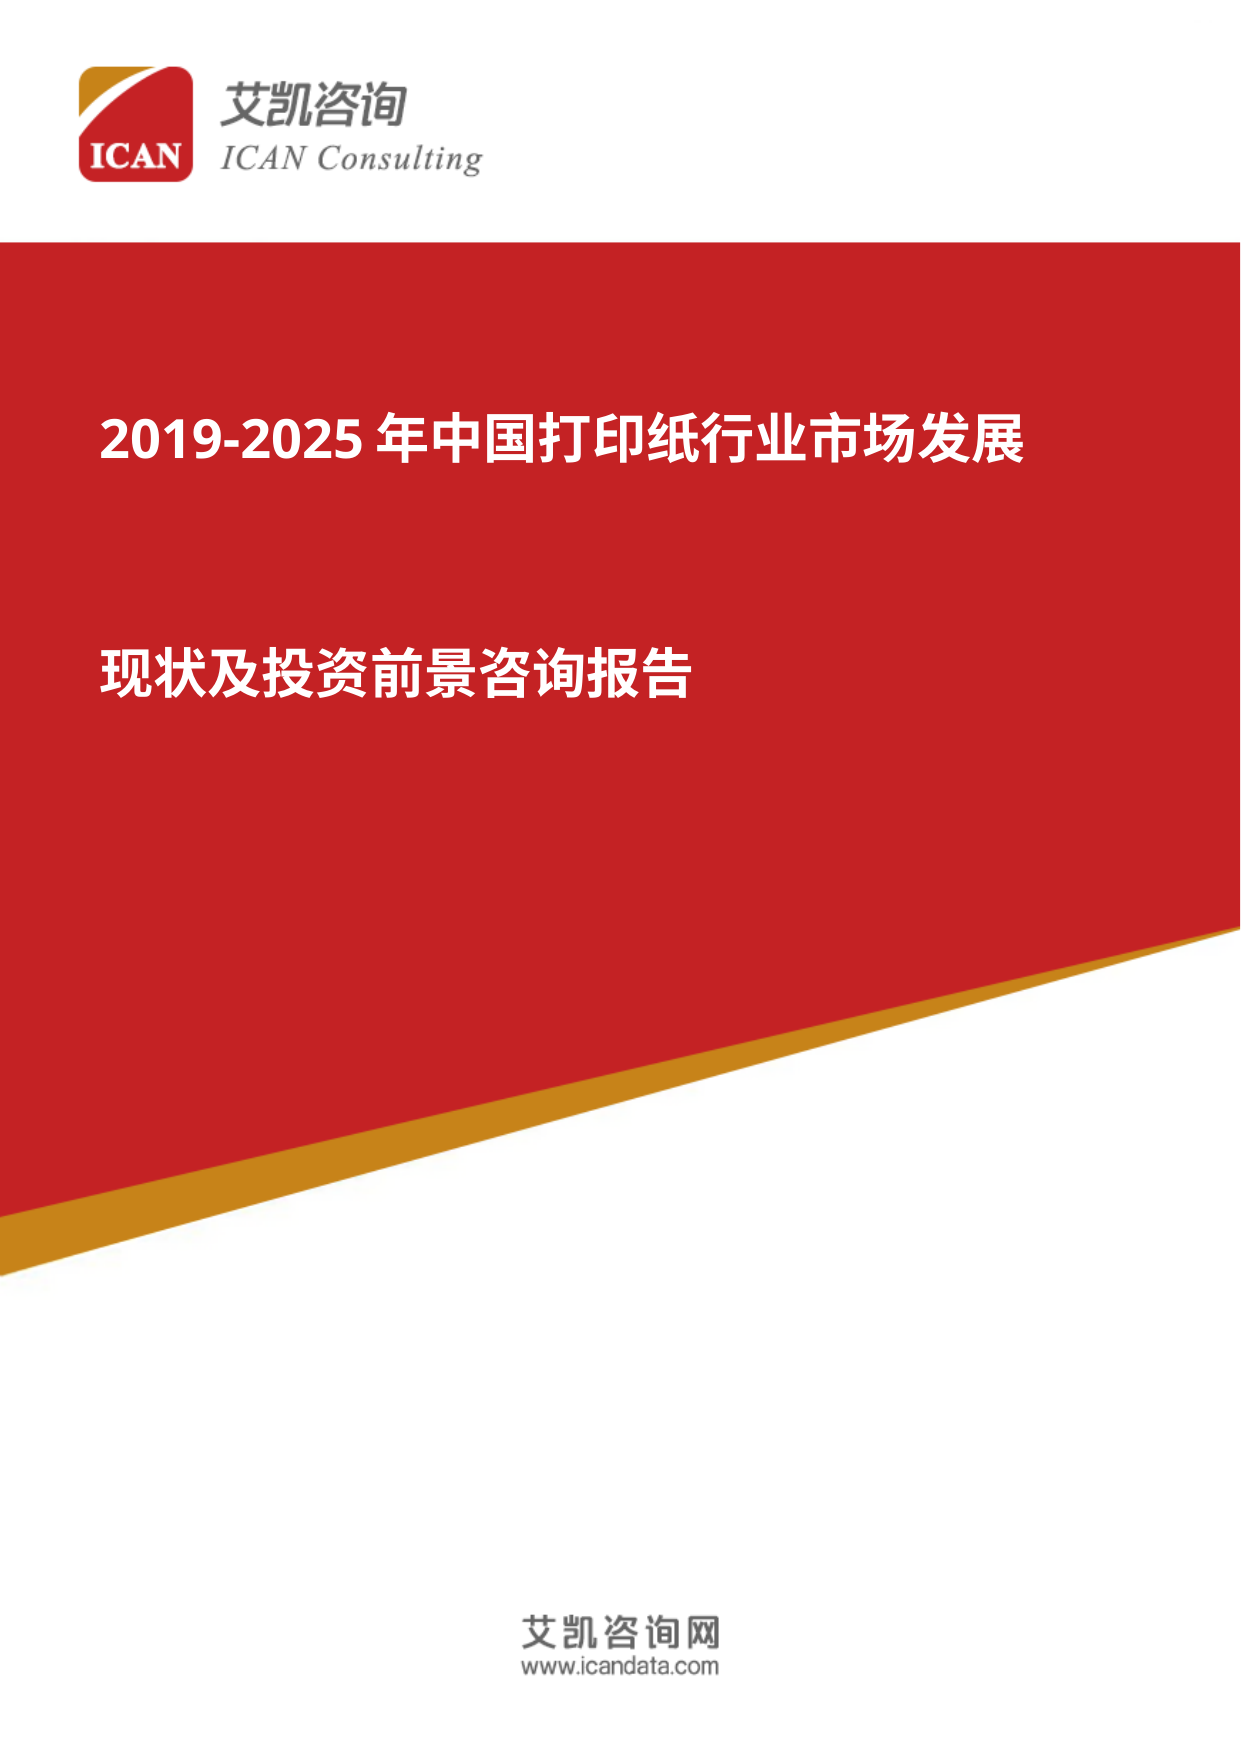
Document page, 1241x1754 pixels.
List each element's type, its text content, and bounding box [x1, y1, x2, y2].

subtitle 2019-2025年中国打印纸行业市场发展现状及投资前景咨询报告 [99, 386, 1053, 718]
picture [0, 5, 1241, 1754]
